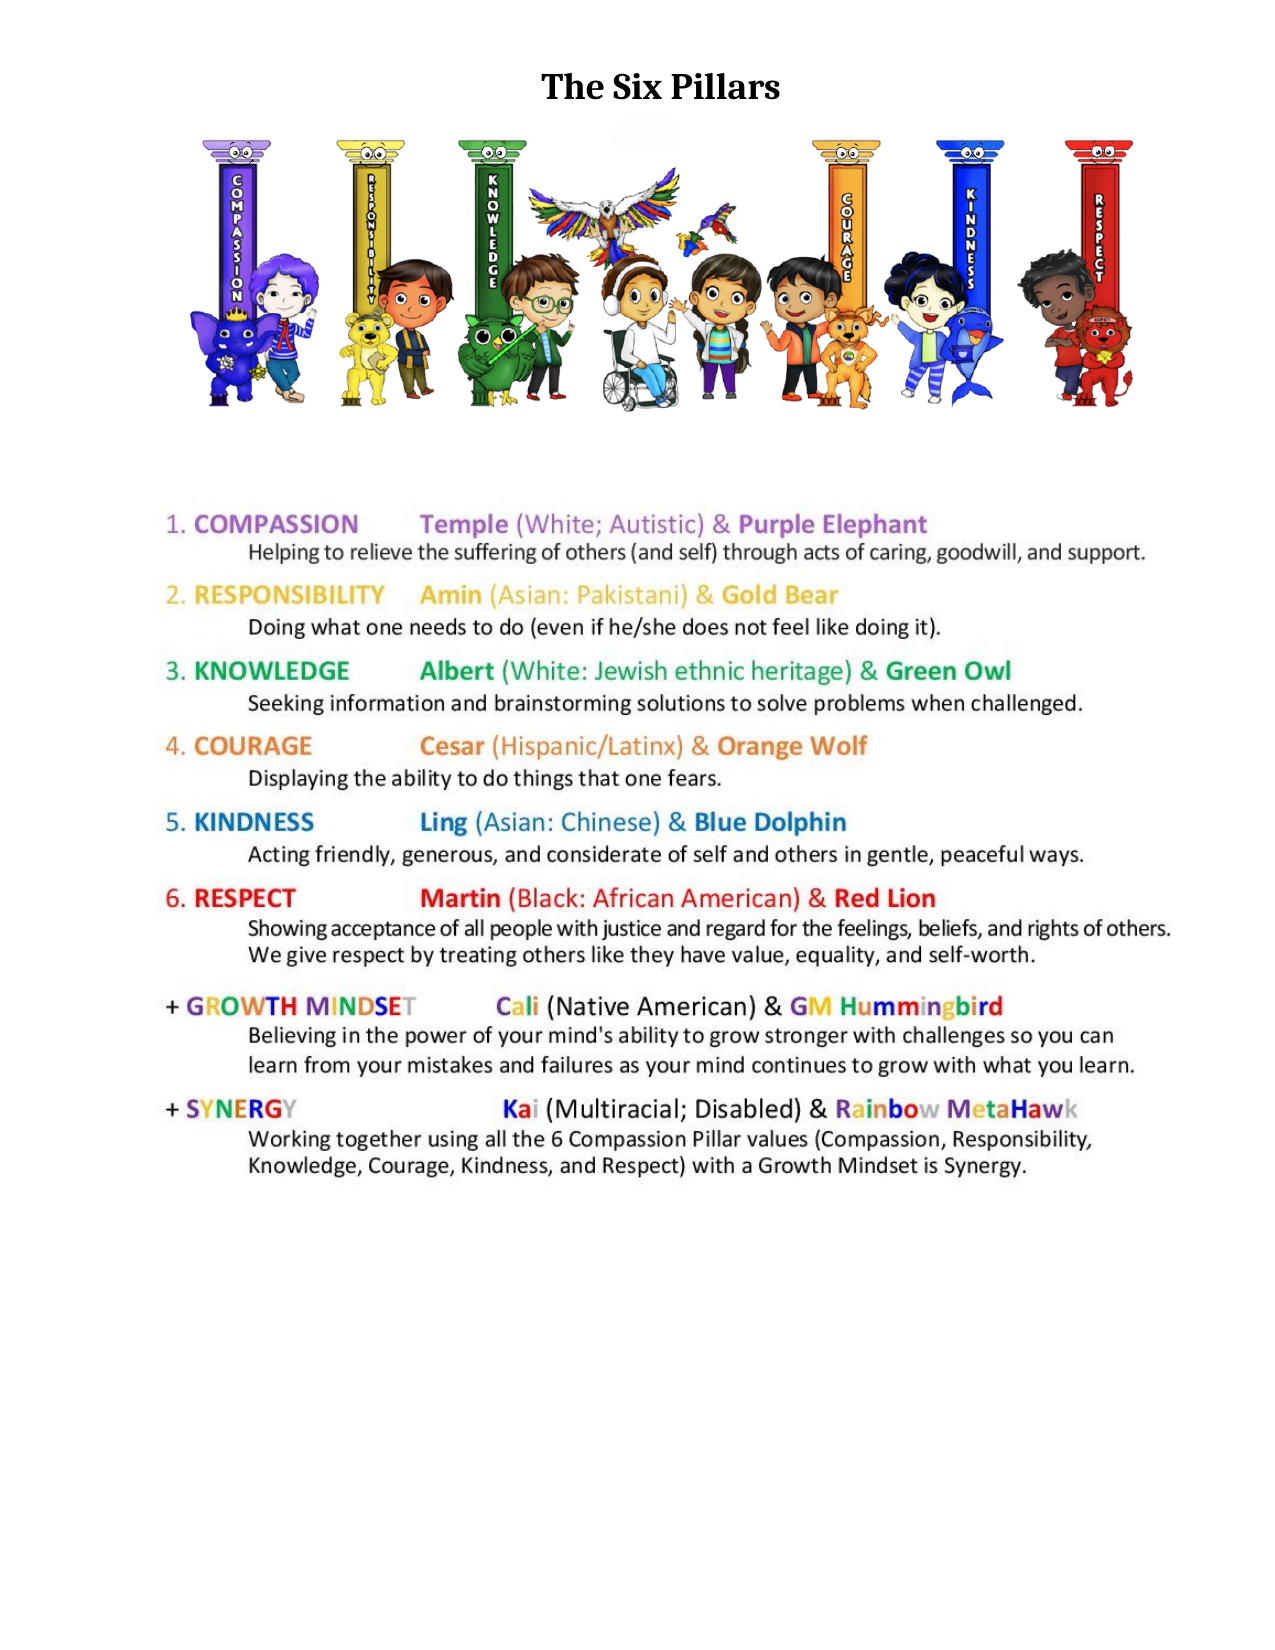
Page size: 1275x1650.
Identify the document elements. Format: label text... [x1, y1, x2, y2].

picture [140, 112, 1182, 416]
text The Six Pillars [141, 66, 1181, 112]
picture [140, 480, 1191, 1216]
